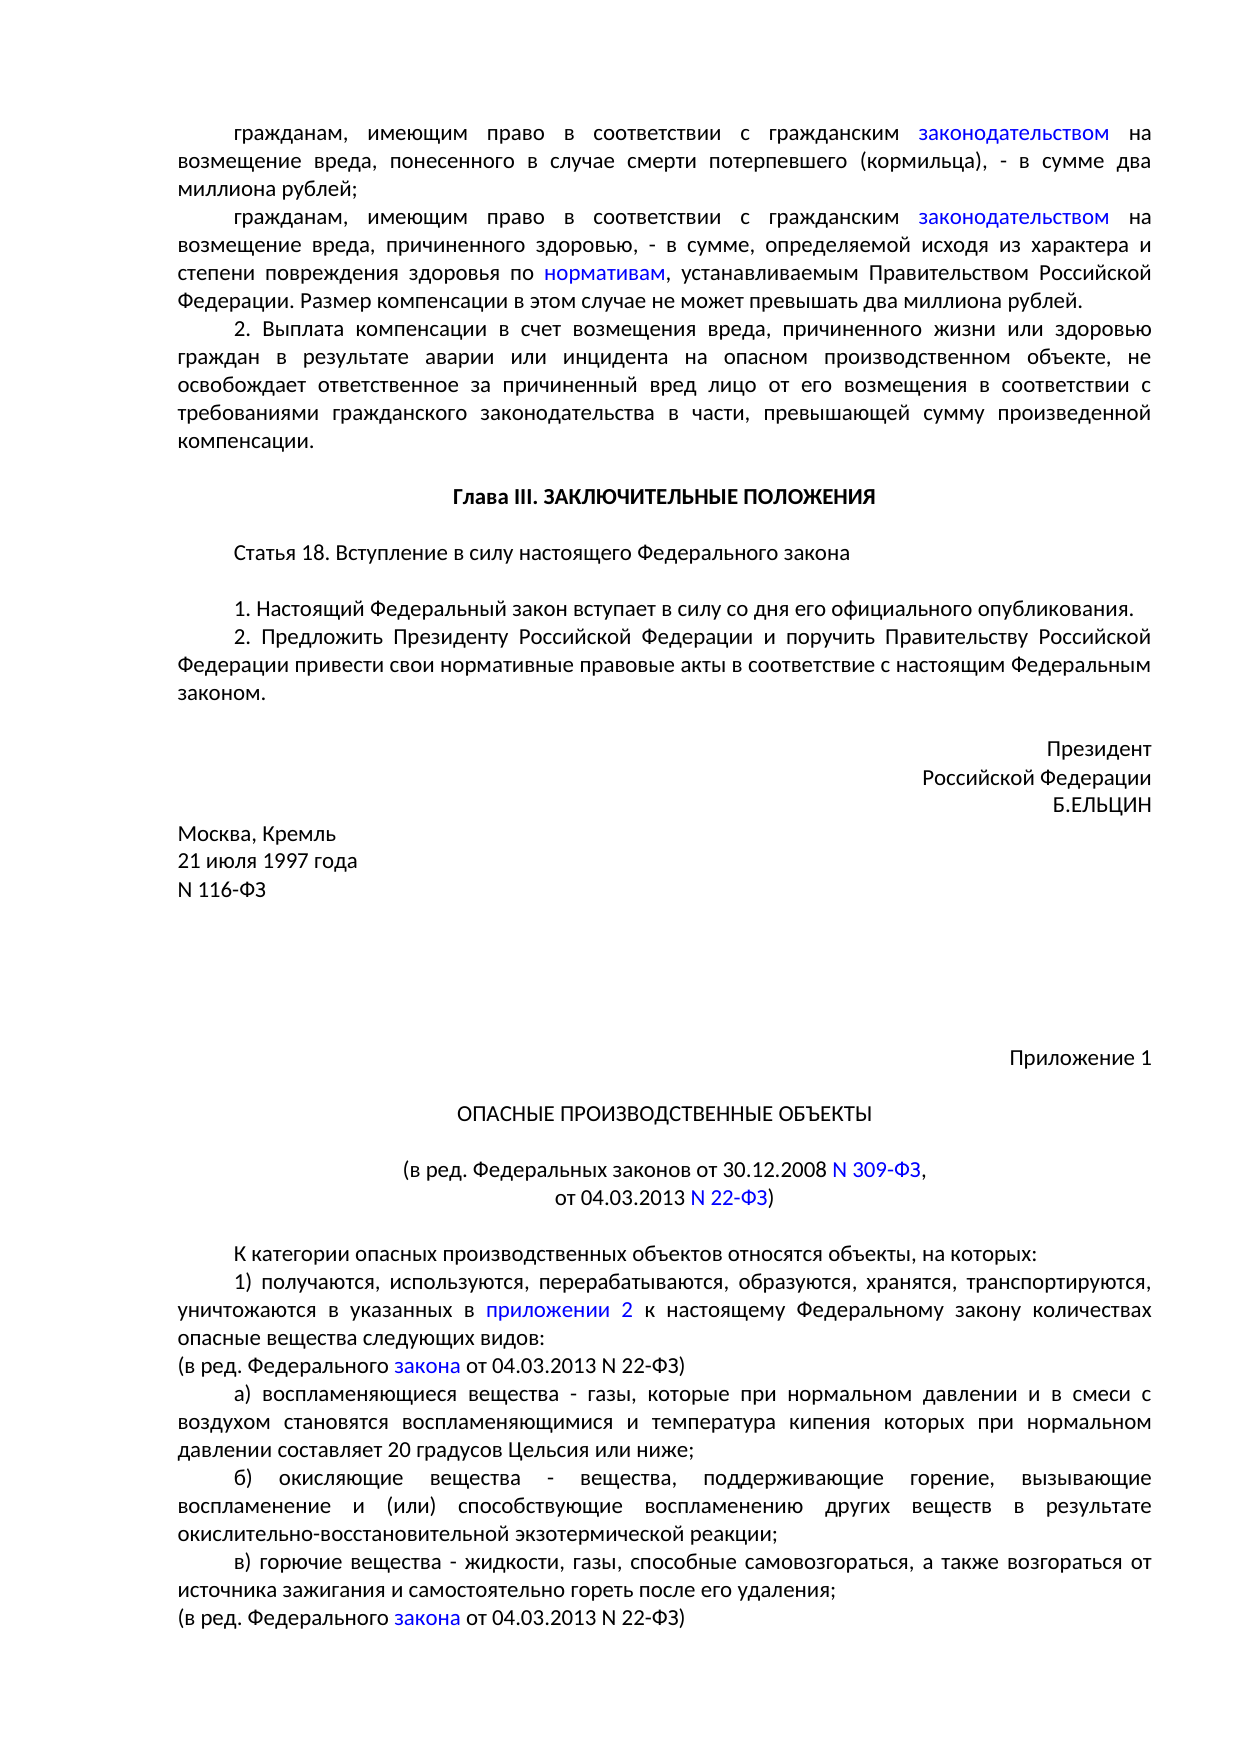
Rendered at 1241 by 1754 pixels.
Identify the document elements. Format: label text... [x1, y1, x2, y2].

text N 116-ФЗ [177, 875, 1152, 903]
text 2. Выплата компенсации в счет возмещения вреда, причиненного жизни или здоровью граждан в результате аварии или инцидента на опасном производственном объекте, не освобождает ответственное за причиненный вред лицо от его возмещения в соответствии с требованиями гражданского законодательства в части, превышающей сумму произведенной компенсации. [177, 314, 1152, 454]
text а) воспламеняющиеся вещества - газы, которые при нормальном давлении и в смеси с воздухом становятся воспламеняющимися и температура кипения которых при нормальном давлении составляет 20 градусов Цельсия или ниже; [177, 1379, 1152, 1463]
text Б.ЕЛЬЦИН [177, 791, 1152, 819]
text Президент [177, 734, 1152, 763]
text ОПАСНЫЕ ПРОИЗВОДСТВЕННЫЕ ОБЪЕКТЫ [177, 1099, 1152, 1127]
text б) окисляющие вещества - вещества, поддерживающие горение, вызывающие воспламенение и (или) способствующие воспламенению других веществ в результате окислительно-восстановительной экзотермической реакции; [177, 1463, 1152, 1547]
text от 04.03.2013 N 22-ФЗ) [177, 1183, 1152, 1211]
text 2. Предложить Президенту Российской Федерации и поручить Правительству Российской Федерации привести свои нормативные правовые акты в соответствие с настоящим Федеральным законом. [177, 622, 1152, 707]
text Приложение 1 [177, 1043, 1152, 1071]
text (в ред. Федерального закона от 04.03.2013 N 22-ФЗ) [177, 1603, 1152, 1631]
text Российской Федерации [177, 763, 1152, 791]
text (в ред. Федеральных законов от 30.12.2008 N 309-ФЗ, [177, 1155, 1152, 1183]
text 1) получаются, используются, перерабатываются, образуются, хранятся, транспортируются, уничтожаются в указанных в приложении 2 к настоящему Федеральному закону количествах опасные вещества следующих видов: [177, 1267, 1152, 1351]
text в) горючие вещества - жидкости, газы, способные самовозгораться, а также возгораться от источника зажигания и самостоятельно гореть после его удаления; [177, 1547, 1152, 1603]
text гражданам, имеющим право в соответствии с гражданским законодательством на возмещение вреда, понесенного в случае смерти потерпевшего (кормильца), - в сумме два миллиона рублей; [177, 118, 1152, 202]
text Москва, Кремль [177, 819, 1152, 847]
text Статья 18. Вступление в силу настоящего Федерального закона [177, 538, 1152, 566]
text (в ред. Федерального закона от 04.03.2013 N 22-ФЗ) [177, 1351, 1152, 1379]
text 21 июля 1997 года [177, 847, 1152, 875]
text Глава III. ЗАКЛЮЧИТЕЛЬНЫЕ ПОЛОЖЕНИЯ [177, 482, 1152, 510]
text 1. Настоящий Федеральный закон вступает в силу со дня его официального опубликования. [177, 594, 1152, 622]
text К категории опасных производственных объектов относятся объекты, на которых: [177, 1239, 1152, 1267]
text гражданам, имеющим право в соответствии с гражданским законодательством на возмещение вреда, причиненного здоровью, - в сумме, определяемой исходя из характера и степени повреждения здоровья по нормативам, устанавливаемым Правительством Российской Федерации. Размер компенсации в этом случае не может превышать два миллиона рублей. [177, 202, 1152, 314]
